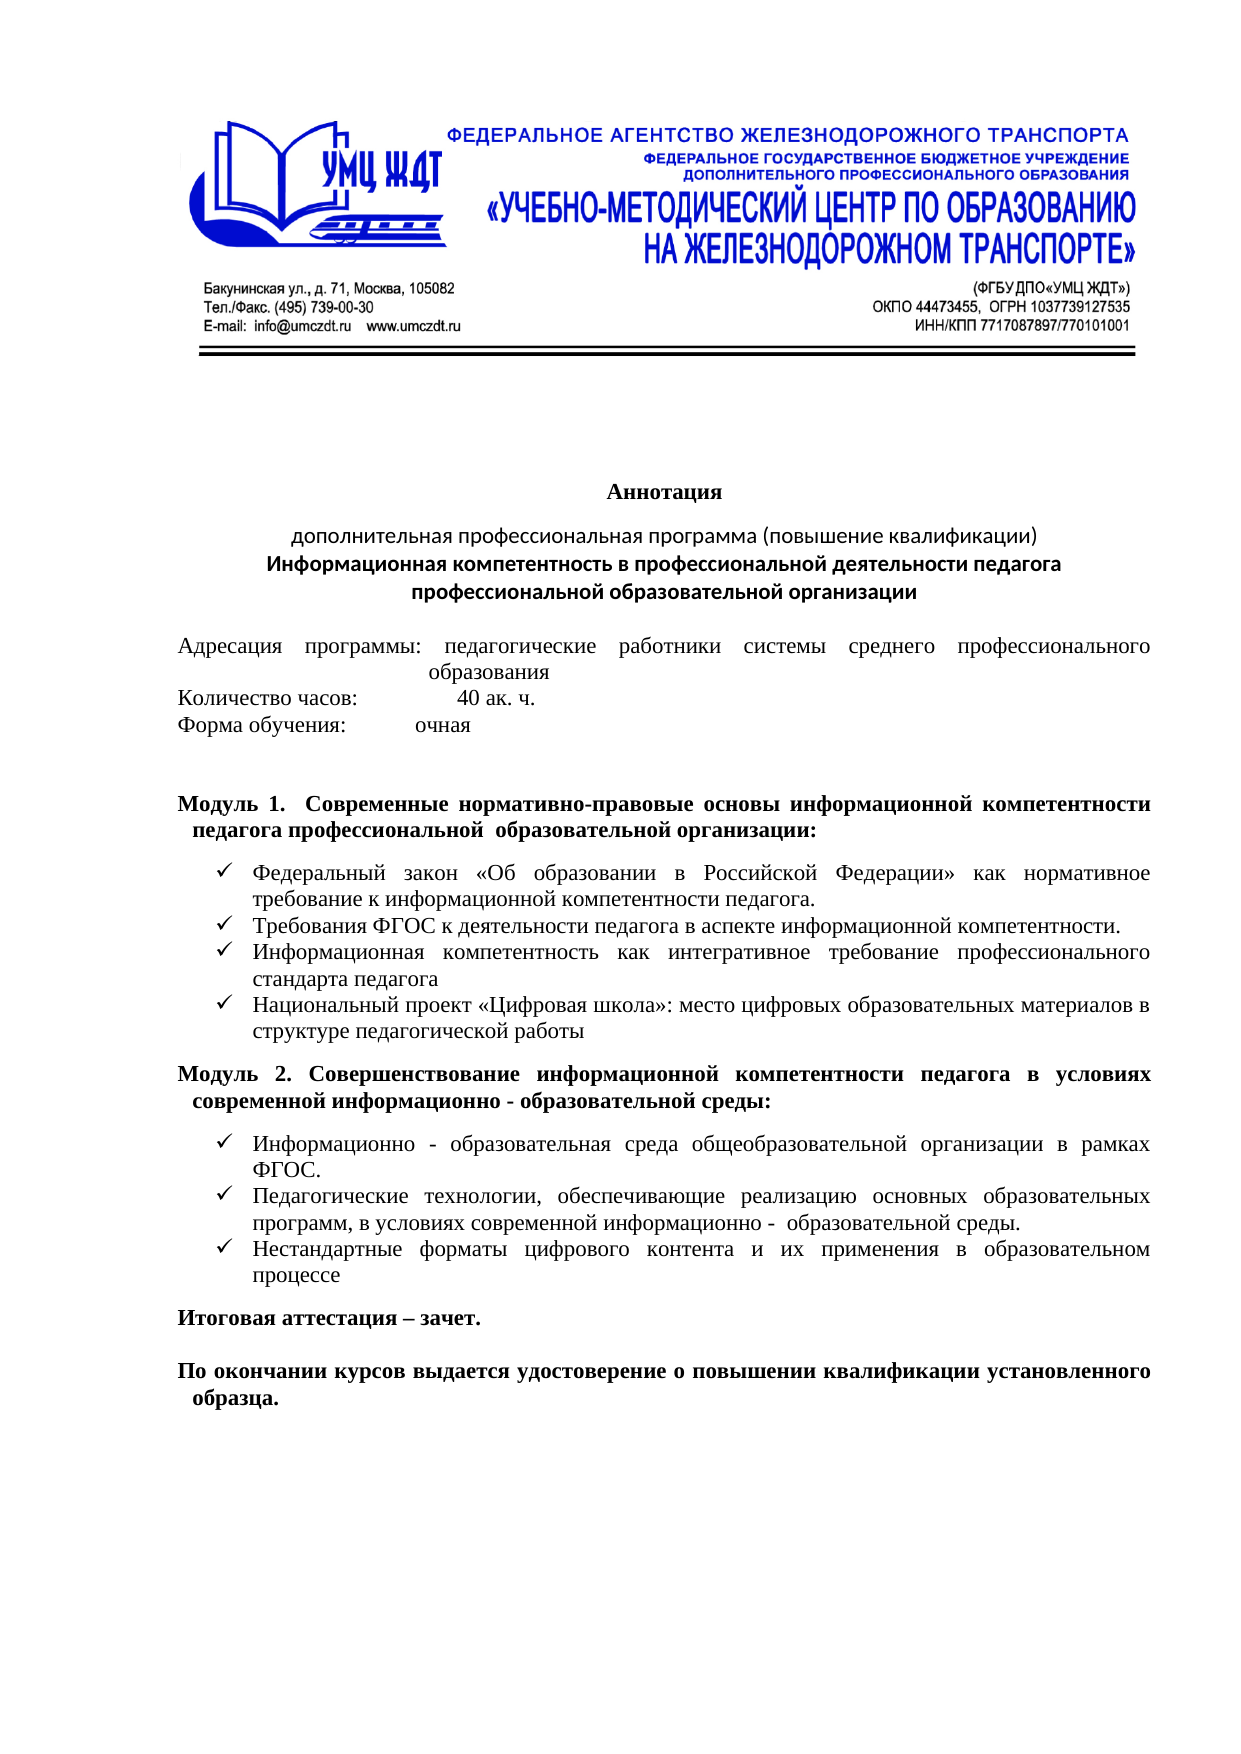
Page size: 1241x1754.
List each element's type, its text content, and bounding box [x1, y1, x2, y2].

text Модуль 2. Совершенствование информационной компетентности педагога в условиях современной информационно - образовательной среды: [177, 1060, 1152, 1113]
text дополнительная профессиональная программа (повышение квалификации) [177, 521, 1152, 549]
list Информационно - образовательная среда общеобразовательной организации в рамках ФГОС. [215, 1130, 1152, 1182]
list Информационная компетентность как интегративное требование профессионального стандарта педагога [215, 938, 1152, 991]
text Аннотация [177, 478, 1152, 504]
text По окончании курсов выдается удостоверение о повышении квалификации установленного образца. [177, 1357, 1152, 1410]
list Нестандартные форматы цифрового контента и их применения в образовательном процессе [215, 1235, 1152, 1288]
text Форма обучения: очная [177, 711, 1152, 737]
text Количество часов: 40 ак. ч. [177, 684, 1152, 711]
list Педагогические технологии, обеспечивающие реализацию основных образовательных программ, в условиях современной информационно - образовательной среды. [215, 1182, 1152, 1235]
text Итоговая аттестация – зачет. [177, 1304, 1152, 1331]
text Информационная компетентность в профессиональной деятельности педагога профессиональной образовательной организации [177, 549, 1152, 605]
picture [177, 118, 1151, 359]
text Модуль 1. Современные нормативно-правовые основы информационной компетентности педагога профессиональной образовательной организации: [177, 790, 1152, 842]
text Адресация программы: педагогические работники системы среднего профессионального образования [177, 632, 1152, 684]
list Национальный проект «Цифровая школа»: место цифровых образовательных материалов в структуре педагогической работы [215, 991, 1152, 1044]
list Требования ФГОС к деятельности педагога в аспекте информационной компетентности. [215, 912, 1152, 938]
list Федеральный закон «Об образовании в Российской Федерации» как нормативное требование к информационной компетентности педагога. [215, 859, 1152, 912]
